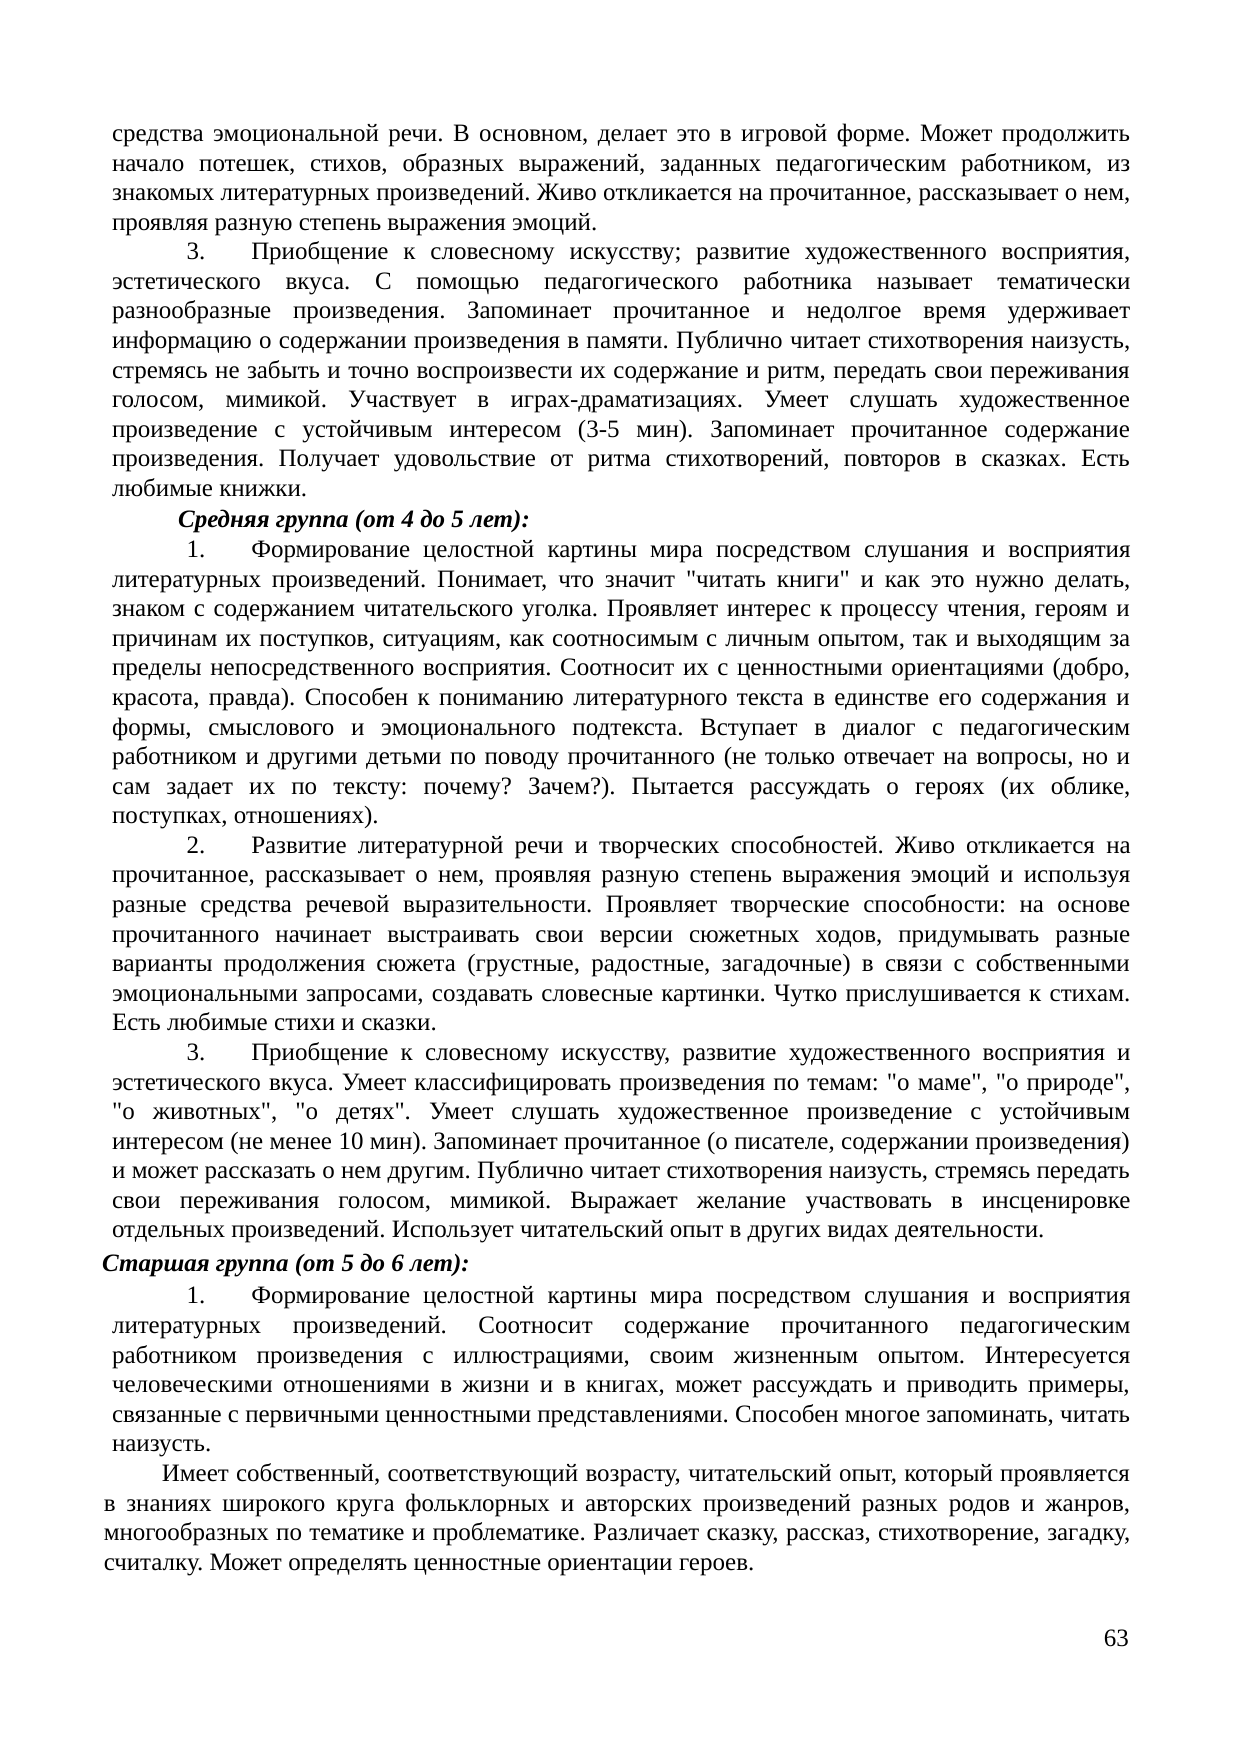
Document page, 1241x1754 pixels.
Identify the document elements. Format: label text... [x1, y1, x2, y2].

list Приобщение к словесному искусству, развитие художественного восприятия и эстетического вкуса. Умеет классифицировать произведения по темам: "о маме", "о природе", "о животных", "о детях". Умеет слушать художественное произведение с устойчивым интересом (не менее 10 мин). Запоминает прочитанное (о писателе, содержании произведения) и может рассказать о нем другим. Публично читает стихотворения наизусть, стремясь передать свои переживания голосом, мимикой. Выражает желание участвовать в инсценировке отдельных произведений. Использует читательский опыт в других видах деятельности. [112, 1037, 1131, 1243]
text Имеет собственный, соответствующий возрасту, читательский опыт, который проявляется в знаниях широкого круга фольклорных и авторских произведений разных родов и жанров, многообразных по тематике и проблематике. Различает сказку, рассказ, стихотворение, загадку, считалку. Может определять ценностные ориентации героев. [103, 1458, 1131, 1576]
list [112, 118, 1131, 236]
list Приобщение к словесному искусству; развитие художественного восприятия, эстетического вкуса. С помощью педагогического работника называет тематически разнообразные произведения. Запоминает прочитанное и недолгое время удерживает информацию о содержании произведения в памяти. Публично читает стихотворения наизусть, стремясь не забыть и точно воспроизвести их содержание и ритм, передать свои переживания голосом, мимикой. Участвует в играх-драматизациях. Умеет слушать художественное произведение с устойчивым интересом (3-5 мин). Запоминает прочитанное содержание произведения. Получает удовольствие от ритма стихотворений, повторов в сказках. Есть любимые книжки. [112, 236, 1131, 502]
list Развитие литературной речи и творческих способностей. Живо откликается на прочитанное, рассказывает о нем, проявляя разную степень выражения эмоций и используя разные средства речевой выразительности. Проявляет творческие способности: на основе прочитанного начинает выстраивать свои версии сюжетных ходов, придумывать разные варианты продолжения сюжета (грустные, радостные, загадочные) в связи с собственными эмоциональными запросами, создавать словесные картинки. Чутко прислушивается к стихам. Есть любимые стихи и сказки. [112, 830, 1131, 1036]
list Формирование целостной картины мира посредством слушания и восприятия литературных произведений. Соотносит содержание прочитанного педагогическим работником произведения с иллюстрациями, своим жизненным опытом. Интересуется человеческими отношениями в жизни и в книгах, может рассуждать и приводить примеры, связанные с первичными ценностными представлениями. Способен многое запоминать, читать наизусть. [112, 1281, 1131, 1457]
text Средняя группа (от 4 до 5 лет): [178, 504, 1131, 532]
text Старшая группа (от 5 до 6 лет): [102, 1248, 1137, 1277]
list Формирование целостной картины мира посредством слушания и восприятия литературных произведений. Понимает, что значит "читать книги" и как это нужно делать, знаком с содержанием читательского уголка. Проявляет интерес к процессу чтения, героям и причинам их поступков, ситуациям, как соотносимым с личным опытом, так и выходящим за пределы непосредственного восприятия. Соотносит их с ценностными ориентациями (добро, красота, правда). Способен к пониманию литературного текста в единстве его содержания и формы, смыслового и эмоционального подтекста. Вступает в диалог с педагогическим работником и другими детьми по поводу прочитанного (не только отвечает на вопросы, но и сам задает их по тексту: почему? Зачем?). Пытается рассуждать о героях (их облике, поступках, отношениях). [112, 534, 1131, 829]
